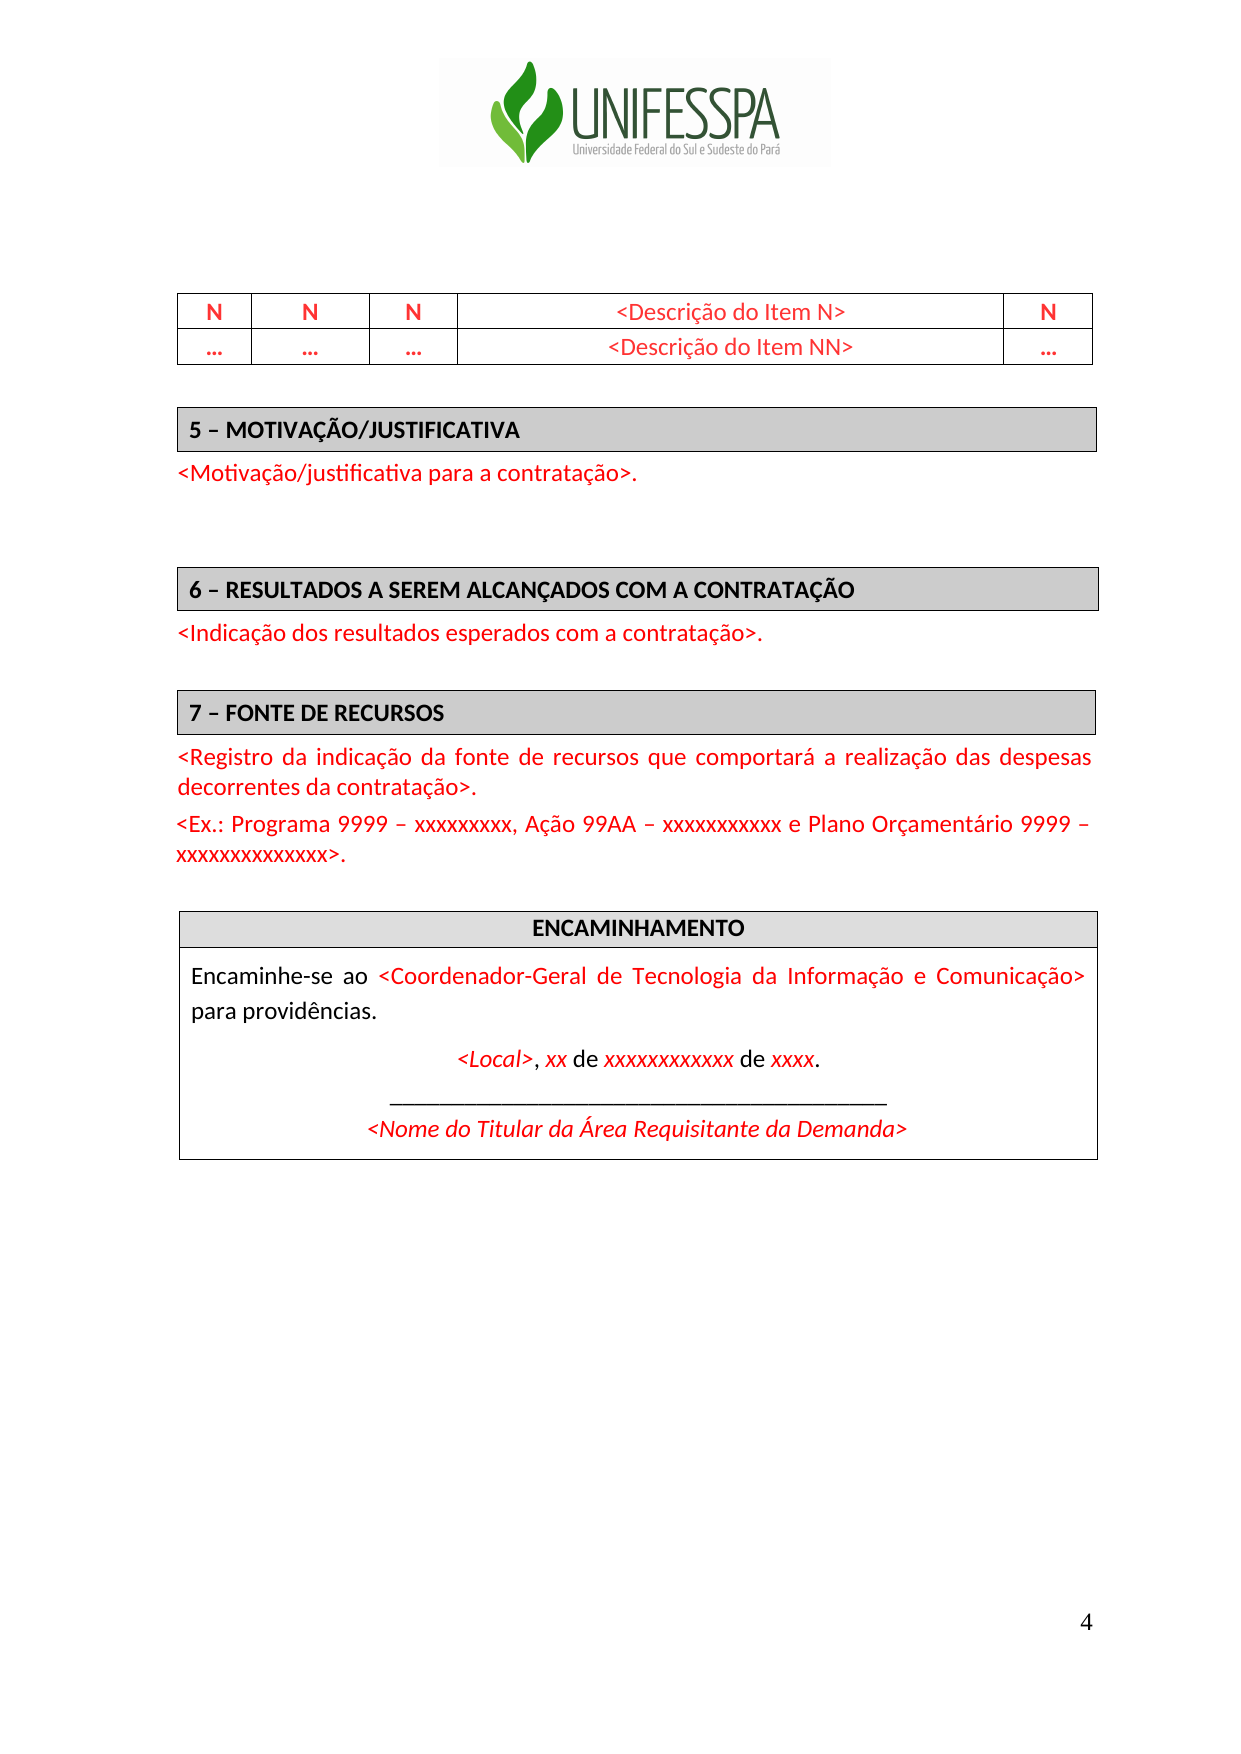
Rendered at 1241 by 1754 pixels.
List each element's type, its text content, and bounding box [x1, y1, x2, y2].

table_header 5 – MOTIVAÇÃO/JUSTIFICATIVA [178, 408, 1096, 451]
table_cell … [178, 329, 251, 364]
table_cell N [178, 294, 251, 328]
picture [438, 58, 832, 167]
table_cell N [1004, 294, 1092, 328]
table_cell … [370, 329, 457, 364]
table_cell <Descrição do Item N> [458, 294, 1003, 328]
table_header 7 – FONTE DE RECURSOS [178, 691, 1095, 734]
text <Registro da indicação da fonte de recursos que comportará a realização das despesas decorrentes da contratação>. [177, 741, 1093, 802]
text <Ex.: Programa 9999 – xxxxxxxxx, Ação 99AA – xxxxxxxxxxx e Plano Orçamentário 9999 – xxxxxxxxxxxxxx>. [176, 808, 1093, 869]
table_cell Encaminhe-se ao <Coordenador-Geral de Tecnologia da Informação e Comunicação> para providências. <Local>, xx de xxxxxxxxxxxx de xxxx. ________________________________________ <Nome do Titular da Área Requisitante da Demanda> [180, 948, 1097, 1159]
table_cell <Descrição do Item NN> [458, 329, 1003, 364]
table_header ENCAMINHAMENTO [180, 912, 1097, 947]
text <Indicação dos resultados esperados com a contratação>. [177, 617, 1093, 648]
table_cell … [252, 329, 369, 364]
text <Motivação/justificativa para a contratação>. [177, 458, 1093, 488]
table_cell … [1004, 329, 1092, 364]
table_cell N [252, 294, 369, 328]
table_cell N [370, 294, 457, 328]
table_header 6 – RESULTADOS A SEREM ALCANÇADOS COM A CONTRATAÇÃO [178, 568, 1098, 610]
